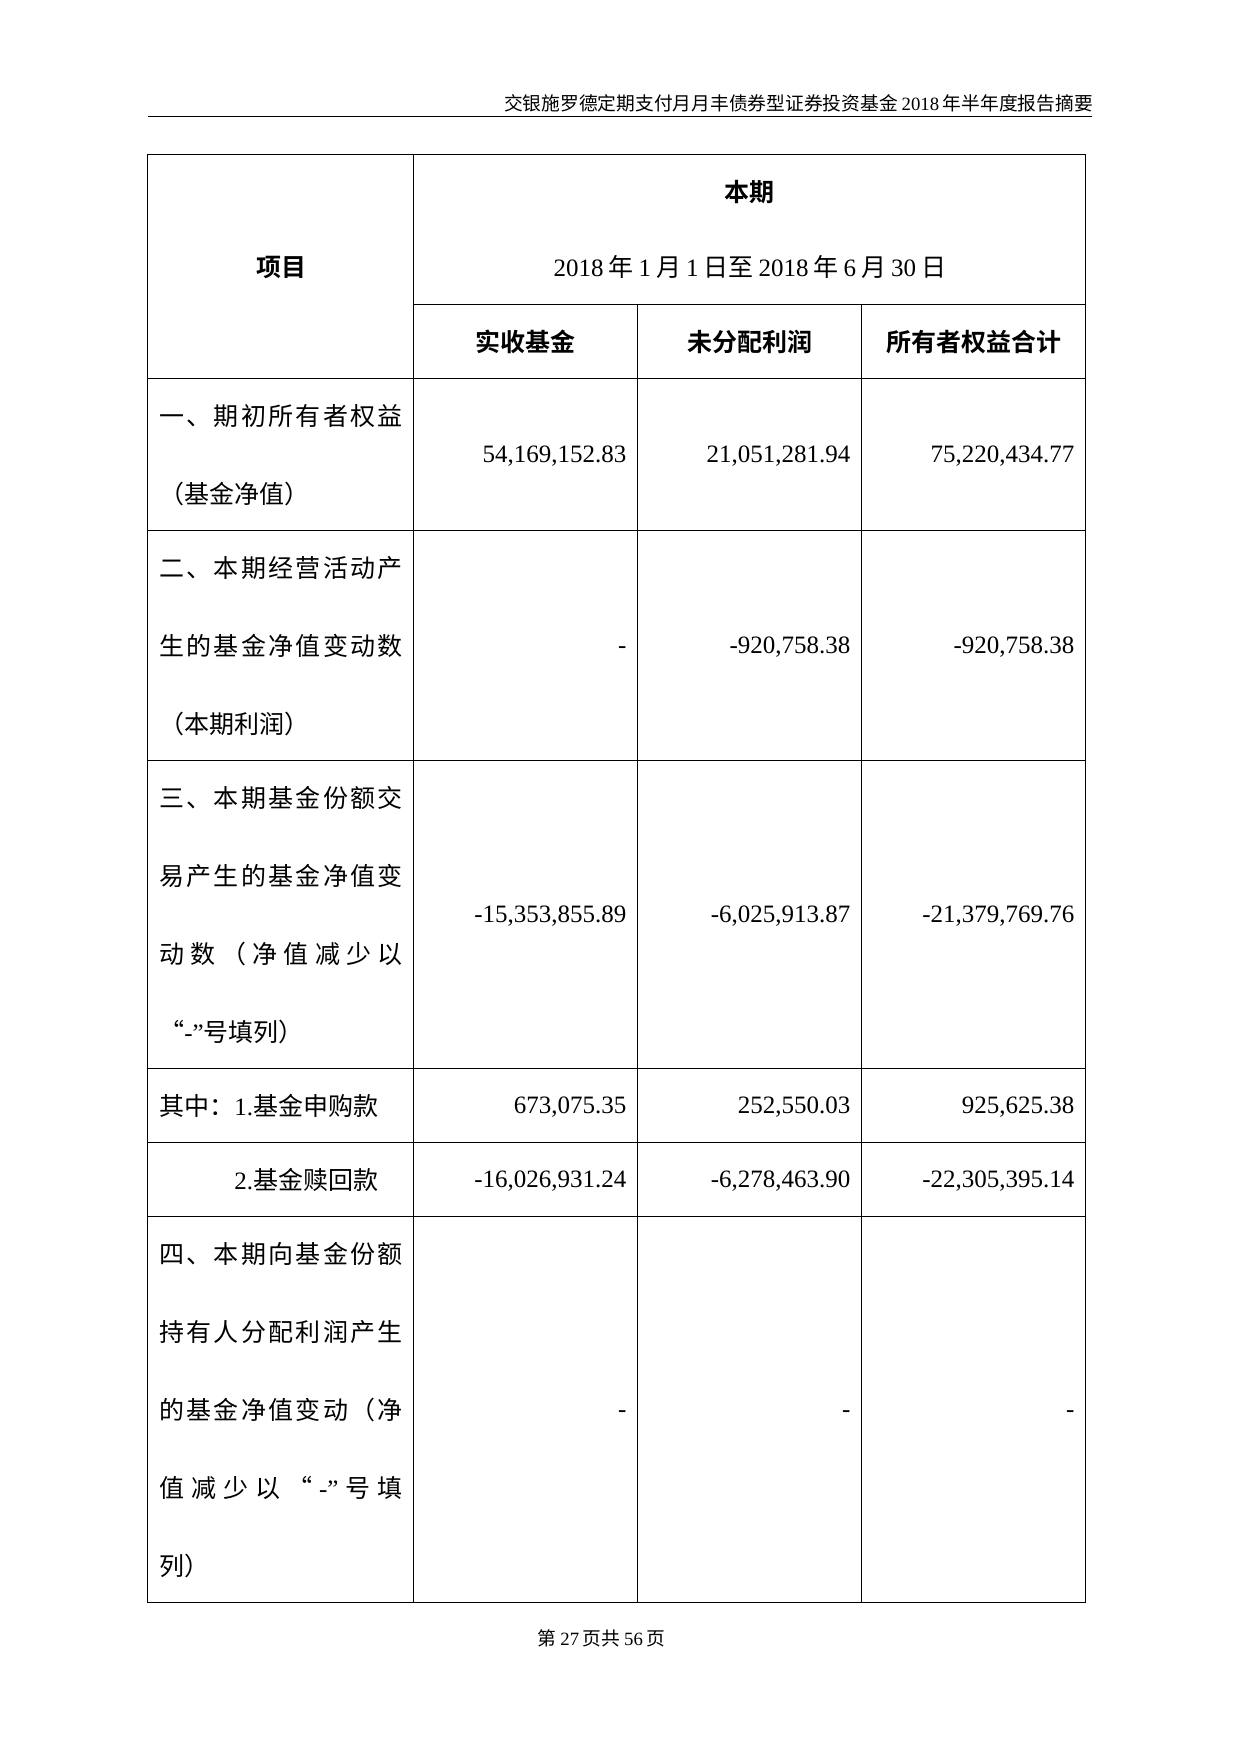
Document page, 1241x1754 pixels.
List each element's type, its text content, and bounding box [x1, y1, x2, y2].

table_header 项目 [148, 155, 413, 378]
table_cell 四、本期向基金份额持有人分配利润产生的基金净值变动（净值减少以“-”号填列） [148, 1217, 413, 1602]
table_cell 21,051,281.94 [638, 379, 861, 530]
table_cell 252,550.03 [638, 1069, 861, 1142]
table_cell 54,169,152.83 [414, 379, 637, 530]
table_cell 二、本期经营活动产生的基金净值变动数（本期利润） [148, 531, 413, 760]
table_cell 三、本期基金份额交易产生的基金净值变动数（净值减少以“-”号填列） [148, 761, 413, 1068]
table_cell - [862, 1217, 1085, 1602]
table_cell 673,075.35 [414, 1069, 637, 1142]
table_cell - [638, 1217, 861, 1602]
table_cell 925,625.38 [862, 1069, 1085, 1142]
table_cell 一、期初所有者权益（基金净值） [148, 379, 413, 530]
table_cell -22,305,395.14 [862, 1143, 1085, 1216]
table_cell 未分配利润 [638, 305, 861, 378]
table_cell 75,220,434.77 [862, 379, 1085, 530]
table_cell 所有者权益合计 [862, 305, 1085, 378]
table_cell - [414, 1217, 637, 1602]
table_cell -15,353,855.89 [414, 761, 637, 1068]
table_cell -6,025,913.87 [638, 761, 861, 1068]
table_cell -16,026,931.24 [414, 1143, 637, 1216]
table_cell -920,758.38 [638, 531, 861, 760]
table_cell -6,278,463.90 [638, 1143, 861, 1216]
table_cell 2.基金赎回款 [148, 1143, 413, 1216]
table_cell - [414, 531, 637, 760]
table_cell -920,758.38 [862, 531, 1085, 760]
table_cell 其中：1.基金申购款 [148, 1069, 413, 1142]
table_header 本期 2018年1月1日至2018年6月30日 [414, 155, 1085, 304]
table_cell 实收基金 [414, 305, 637, 378]
table_cell -21,379,769.76 [862, 761, 1085, 1068]
